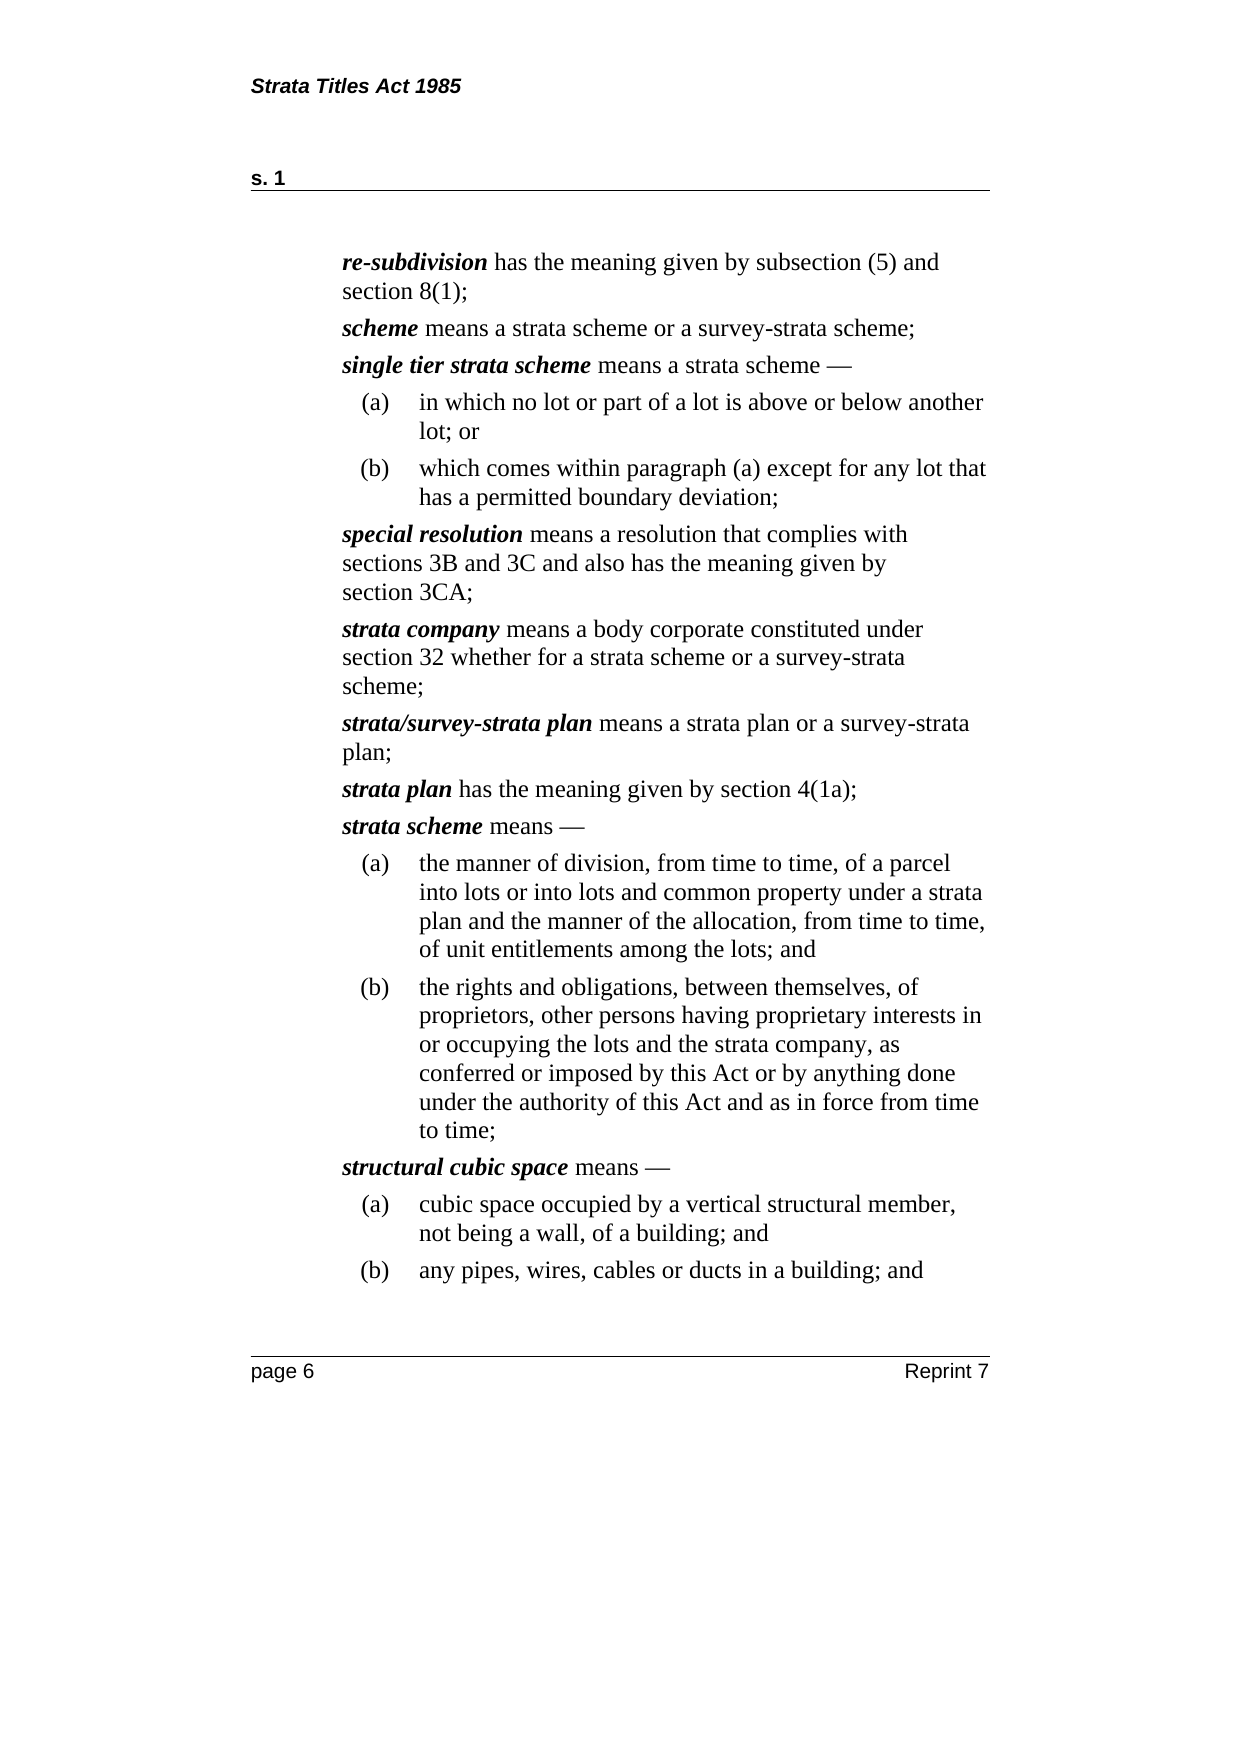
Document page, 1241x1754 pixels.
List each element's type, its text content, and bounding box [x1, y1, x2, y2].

text (b) any pipes, wires, cables or ducts in a building; and [251, 1255, 990, 1284]
text single tier strata scheme means a strata scheme — [251, 350, 990, 379]
text strata plan has the meaning given by section 4(1a); [251, 774, 990, 803]
text (b) which comes within paragraph (a) except for any lot that has a permitted boundary deviation; [251, 453, 990, 511]
text (b) the rights and obligations, between themselves, of proprietors, other persons having proprietary interests in or occupying the lots and the strata company, as conferred or imposed by this Act or by anything done under the authority of this Act and as in force from time to time; [251, 972, 990, 1144]
text strata scheme means — [251, 811, 990, 840]
text (a) cubic space occupied by a vertical structural member, not being a wall, of a building; and [251, 1189, 990, 1247]
text strata/survey-strata plan means a strata plan or a survey-strata plan; [251, 708, 990, 766]
text structural cubic space means — [251, 1152, 990, 1181]
text special resolution means a resolution that complies with sections 3B and 3C and also has the meaning given by section 3CA; [251, 519, 990, 605]
text (a) in which no lot or part of a lot is above or below another lot; or [251, 387, 990, 445]
text (a) the manner of division, from time to time, of a parcel into lots or into lots and common property under a strata plan and the manner of the allocation, from time to time, of unit entitlements among the lots; and [251, 848, 990, 963]
text re-subdivision has the meaning given by subsection (5) and section 8(1); [251, 247, 990, 305]
text scheme means a strata scheme or a survey-strata scheme; [251, 313, 990, 342]
text strata company means a body corporate constituted under section 32 whether for a strata scheme or a survey-strata scheme; [251, 614, 990, 700]
